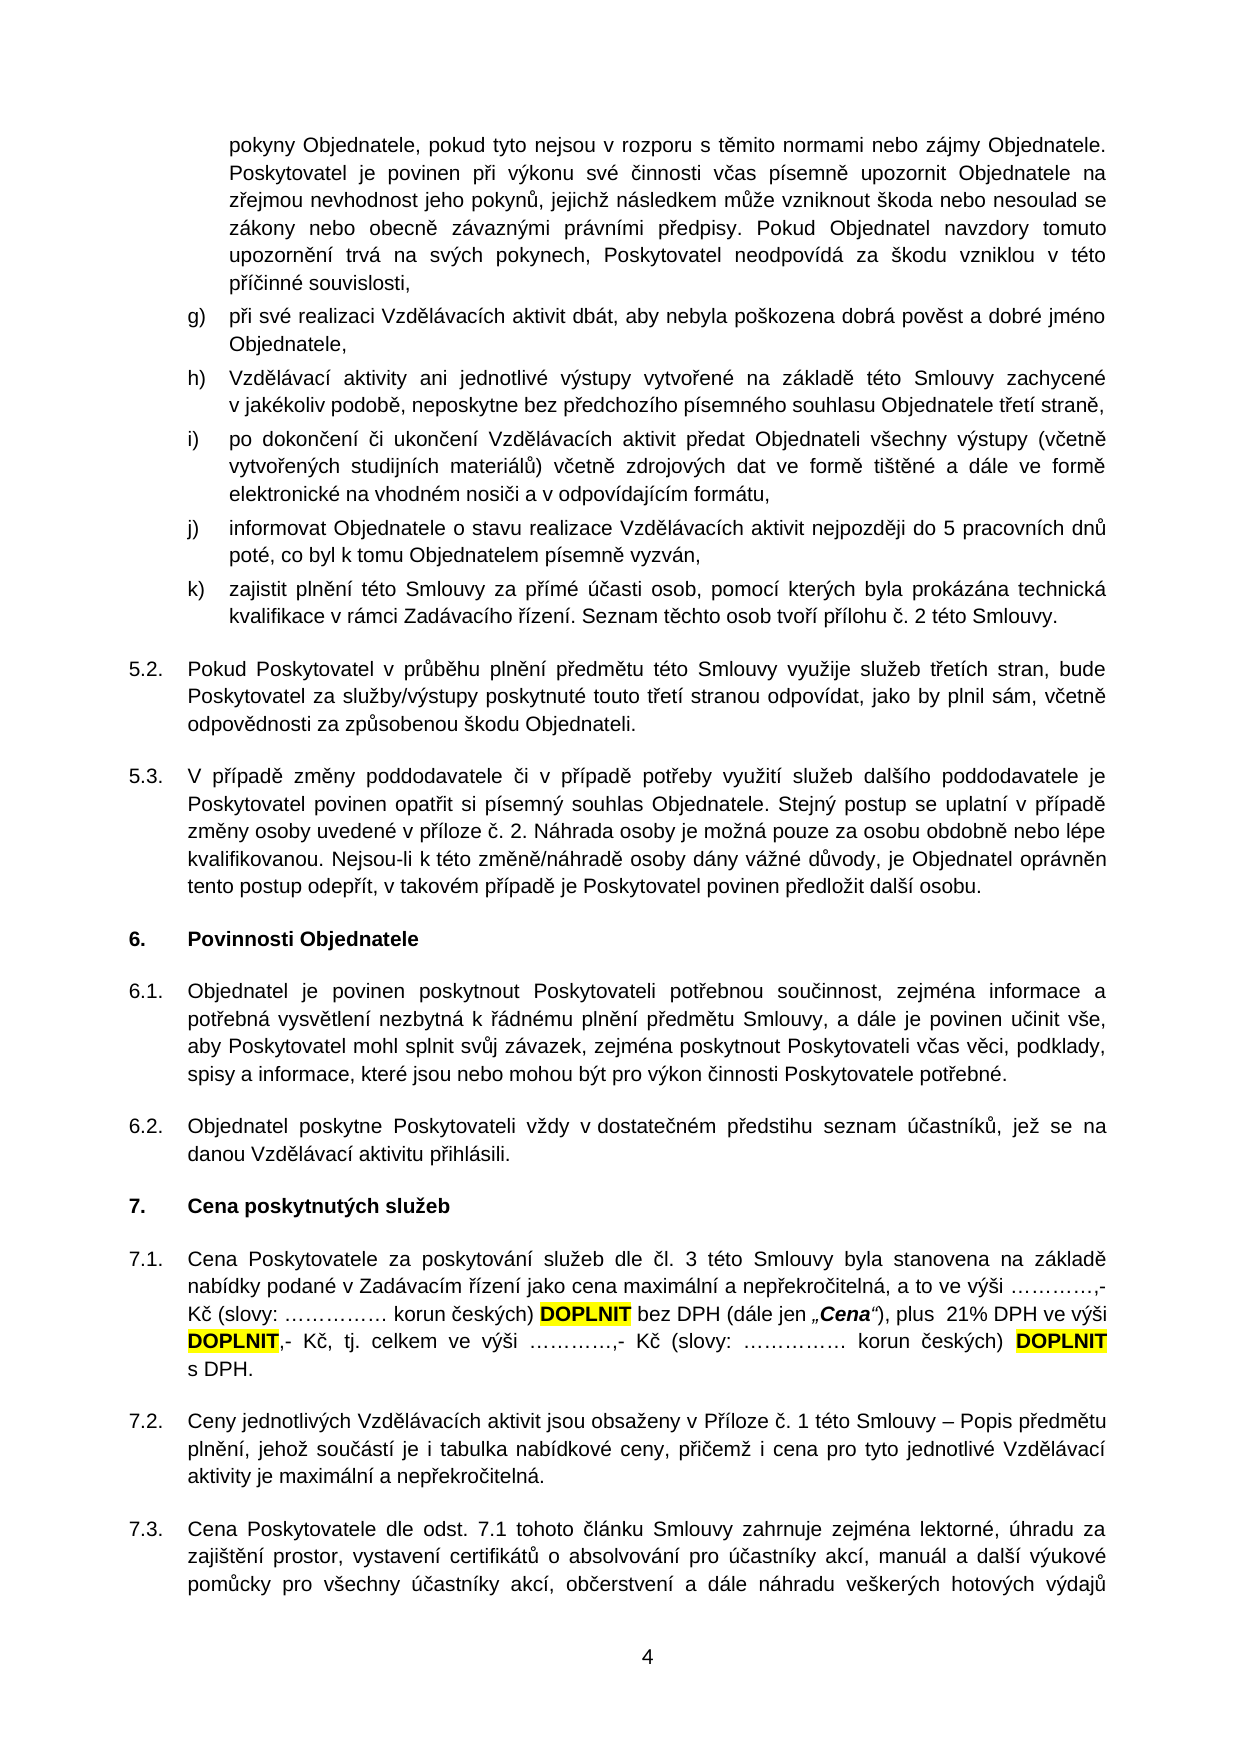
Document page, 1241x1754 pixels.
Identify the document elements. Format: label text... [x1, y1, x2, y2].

subtitle Cena Poskytovatele za poskytování služeb dle čl. 3 této Smlouvy byla stanovena na základě nabídky podané v Zadávacím řízení jako cena maximální a nepřekročitelná, a to ve výši …………,- Kč (slovy: …………… korun českých) DOPLNIT bez DPH (dále jen „Cena“), plus 21% DPH ve výši DOPLNIT,- Kč, tj. celkem ve výši …………,- Kč (slovy: …………… korun českých) DOPLNIT s DPH. [128, 1247, 1107, 1381]
subtitle V případě změny poddodavatele či v případě potřeby využití služeb dalšího poddodavatele je Poskytovatel povinen opatřit si písemný souhlas Objednatele. Stejný postup se uplatní v případě změny osoby uvedené v příloze č. 2. Náhrada osoby je možná pouze za osobu obdobně nebo lépe kvalifikovanou. Nejsou-li k této změně/náhradě osoby dány vážné důvody, je Objednatel oprávněn tento postup odepřít, v takovém případě je Poskytovatel povinen předložit další osobu. [128, 764, 1107, 898]
text informovat Objednatele o stavu realizace Vzdělávacích aktivit nejpozději do 5 pracovních dnů poté, co byl k tomu Objednatelem písemně vyzván, [187, 515, 1107, 567]
subtitle Objednatel poskytne Poskytovateli vždy v dostatečném předstihu seznam účastníků, jež se na danou Vzdělávací aktivitu přihlásili. [128, 1114, 1107, 1166]
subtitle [128, 1517, 1107, 1596]
subtitle Pokud Poskytovatel v průběhu plnění předmětu této Smlouvy využije služeb třetích stran, bude Poskytovatel za služby/výstupy poskytnuté touto třetí stranou odpovídat, jako by plnil sám, včetně odpovědnosti za způsobenou škodu Objednateli. [128, 657, 1107, 736]
text po dokončení či ukončení Vzdělávacích aktivit předat Objednateli všechny výstupy (včetně vytvořených studijních materiálů) včetně zdrojových dat ve formě tištěné a dále ve formě elektronické na vhodném nosiči a v odpovídajícím formátu, [187, 427, 1107, 506]
subtitle Ceny jednotlivých Vzdělávacích aktivit jsou obsaženy v Příloze č. 1 této Smlouvy – Popis předmětu plnění, jehož součástí je i tabulka nabídkové ceny, přičemž i cena pro tyto jednotlivé Vzdělávací aktivity je maximální a nepřekročitelná. [128, 1409, 1107, 1488]
subtitle Povinnosti Objednatele [128, 927, 1107, 951]
text Vzdělávací aktivity ani jednotlivé výstupy vytvořené na základě této Smlouvy zachycené v jakékoliv podobě, neposkytne bez předchozího písemného souhlasu Objednatele třetí straně, [187, 365, 1107, 417]
subtitle Objednatel je povinen poskytnout Poskytovateli potřebnou součinnost, zejména informace a potřebná vysvětlení nezbytná k řádnému plnění předmětu Smlouvy, a dále je povinen učinit vše, aby Poskytovatel mohl splnit svůj závazek, zejména poskytnout Poskytovateli včas věci, podklady, spisy a informace, které jsou nebo mohou být pro výkon činnosti Poskytovatele potřebné. [128, 979, 1107, 1086]
subtitle Cena poskytnutých služeb [128, 1194, 1107, 1218]
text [187, 133, 1107, 294]
text při své realizaci Vzdělávacích aktivit dbát, aby nebyla poškozena dobrá pověst a dobré jméno Objednatele, [187, 304, 1107, 356]
text zajistit plnění této Smlouvy za přímé účasti osob, pomocí kterých byla prokázána technická kvalifikace v rámci Zadávacího řízení. Seznam těchto osob tvoří přílohu č. 2 této Smlouvy. [187, 577, 1107, 628]
